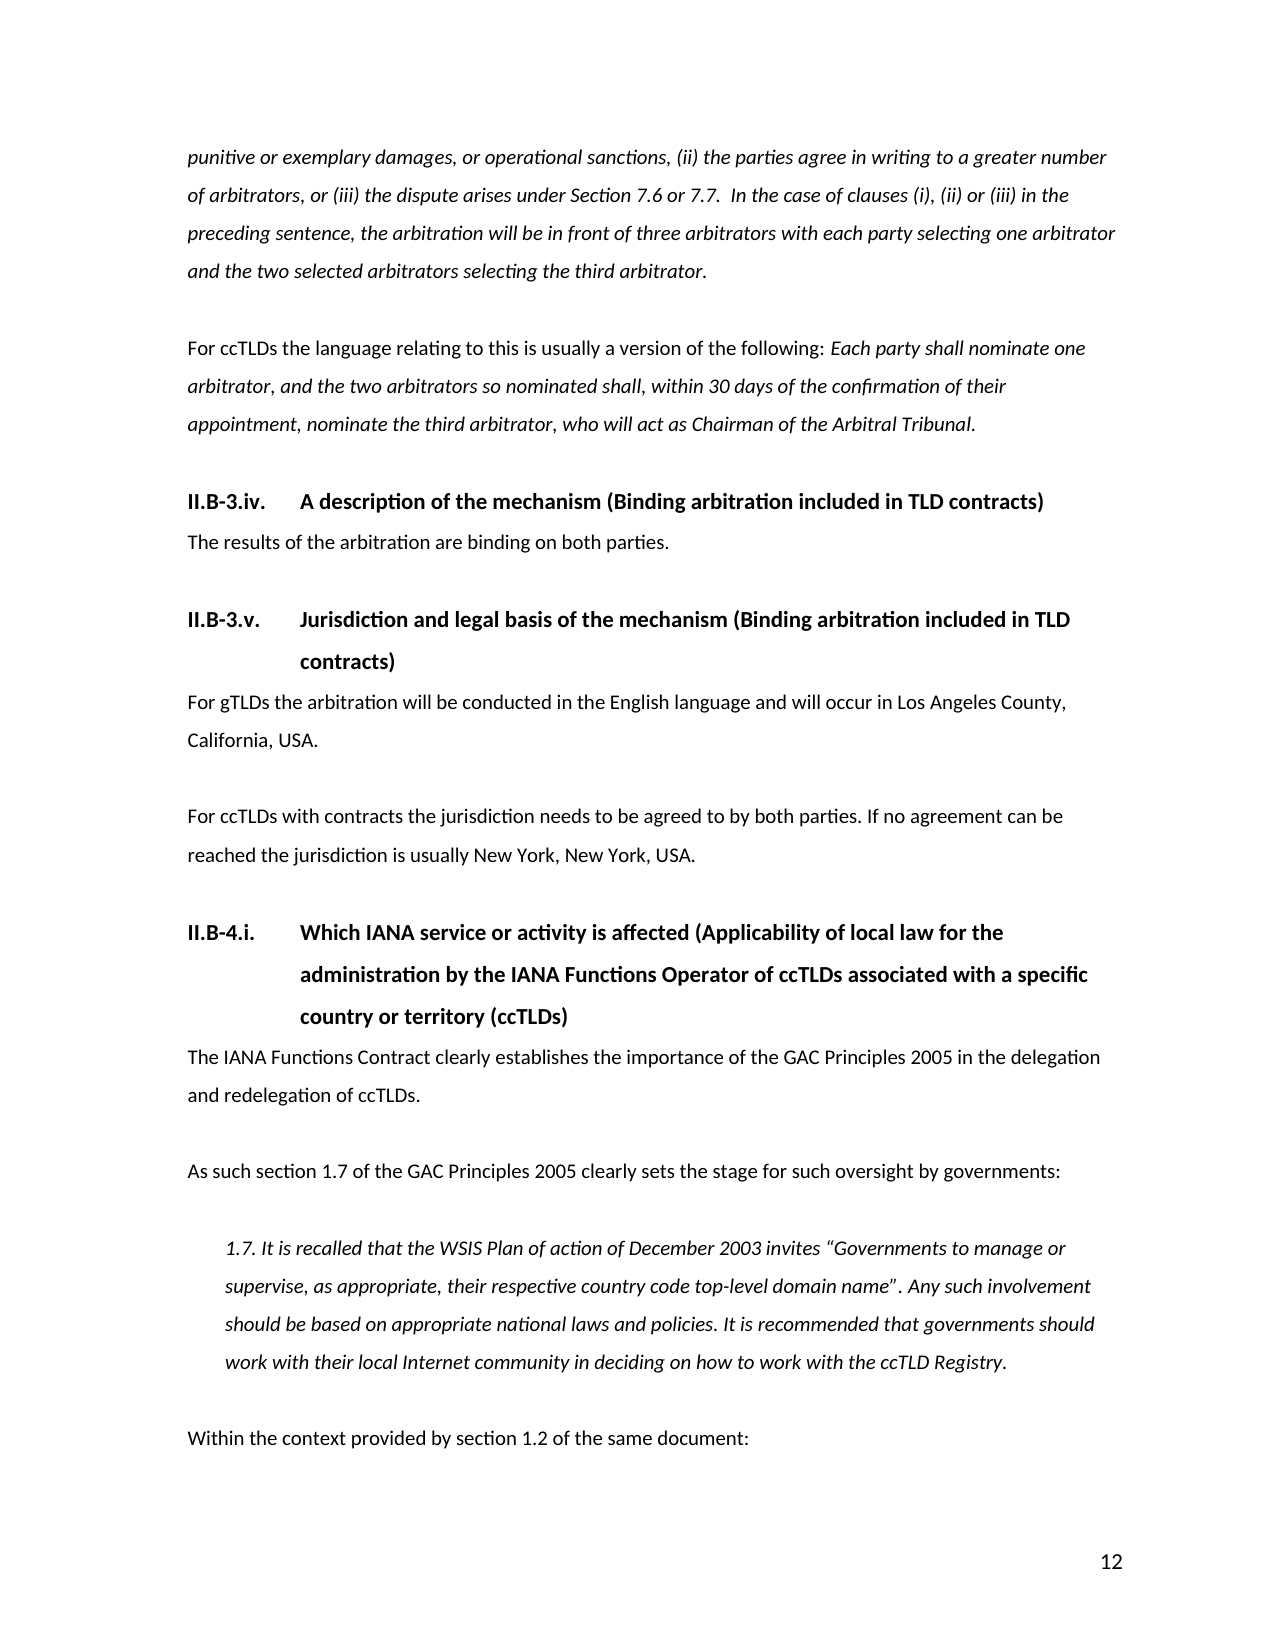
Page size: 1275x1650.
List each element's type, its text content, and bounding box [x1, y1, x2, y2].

text The results of the arbitration are binding on both parties. [187, 529, 1123, 554]
text For ccTLDs with contracts the jurisdiction needs to be agreed to by both parties. If no agreement can be reached the jurisdiction is usually New York, New York, USA. [187, 804, 1123, 867]
text For ccTLDs the language relating to this is usually a version of the following: Each party shall nominate one arbitrator, and the two arbitrators so nominated shall, within 30 days of the confirmation of their appointment, nominate the third arbitrator, who will act as Chairman of the Arbitral Tribunal. [187, 335, 1123, 436]
list 1.7. It is recalled that the WSIS Plan of action of December 2003 invites “Governments to manage or supervise, as appropriate, their respective country code top-level domain name”. Any such involvement should be based on appropriate national laws and policies. It is recommended that governments should work with their local Internet community in deciding on how to work with the ccTLD Registry. [225, 1235, 1123, 1374]
list Within the context provided by section 1.2 of the same document: [187, 1425, 1123, 1451]
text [187, 144, 1123, 284]
subtitle A description of the mechanism (Binding arbitration included in TLD contracts) [187, 487, 1123, 515]
text For gTLDs the arbitration will be conducted in the English language and will occur in Los Angeles County, California, USA. [187, 689, 1123, 753]
list The IANA Functions Contract clearly establishes the importance of the GAC Principles 2005 in the delegation and redelegation of ccTLDs. [187, 1044, 1123, 1108]
list As such section 1.7 of the GAC Principles 2005 clearly sets the stage for such oversight by governments: [187, 1158, 1123, 1184]
subtitle Which IANA service or activity is affected (Applicability of local law for the administration by the IANA Functions Operator of ccTLDs associated with a specific country or territory (ccTLDs) [187, 918, 1123, 1030]
subtitle Jurisdiction and legal basis of the mechanism (Binding arbitration included in TLD contracts) [187, 605, 1123, 675]
